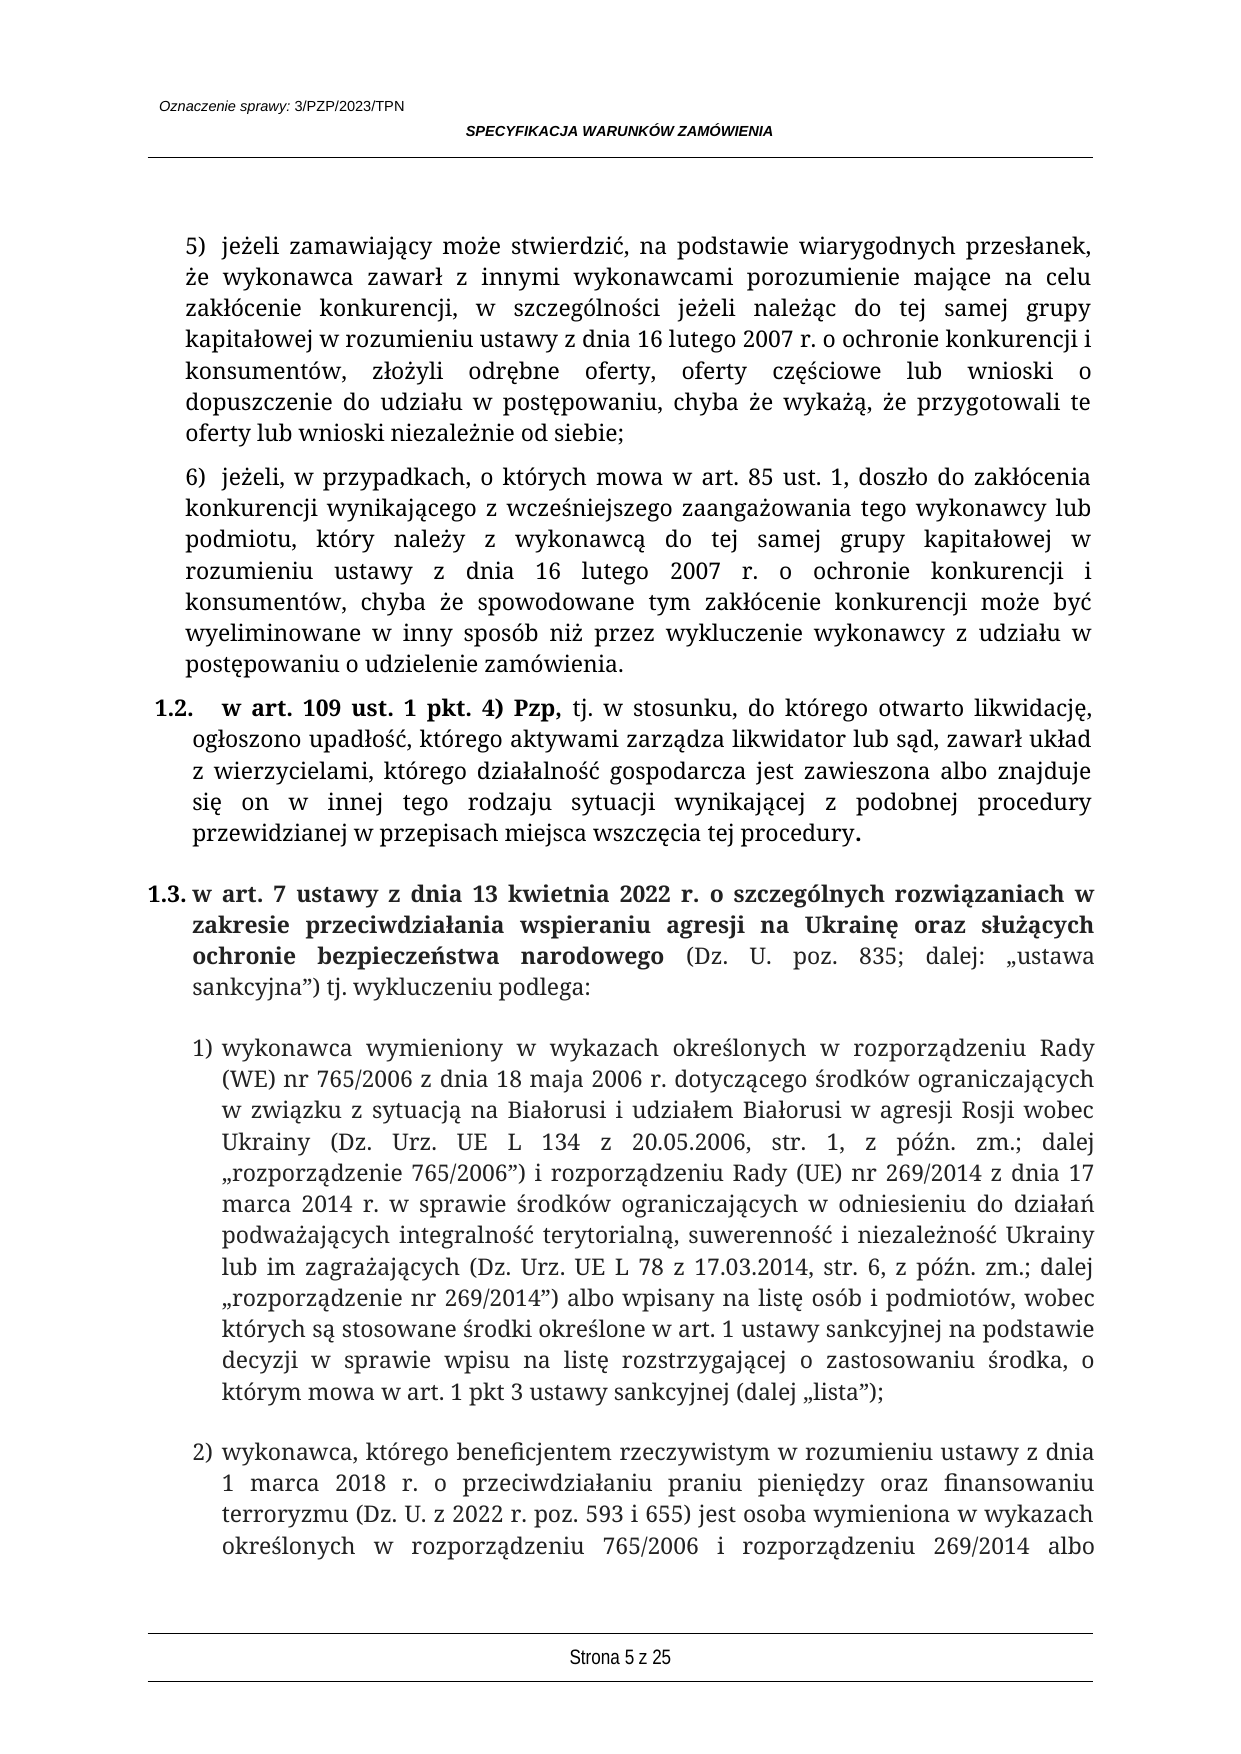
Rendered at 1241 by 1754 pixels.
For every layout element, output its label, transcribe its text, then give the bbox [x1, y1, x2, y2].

list wykonawca wymieniony w wykazach określonych w rozporządzeniu Rady (WE) nr 765/2006 z dnia 18 maja 2006 r. dotyczącego środków ograniczających w związku z sytuacją na Białorusi i udziałem Białorusi w agresji Rosji wobec Ukrainy (Dz. Urz. UE L 134 z 20.05.2006, str. 1, z późn. zm.; dalej „rozporządzenie 765/2006”) i rozporządzeniu Rady (UE) nr 269/2014 z dnia 17 marca 2014 r. w sprawie środków ograniczających w odniesieniu do działań podważających integralność terytorialną, suwerenność i niezależność Ukrainy lub im zagrażających (Dz. Urz. UE L 78 z 17.03.2014, str. 6, z późn. zm.; dalej „rozporządzenie nr 269/2014”) albo wpisany na listę osób i podmiotów, wobec których są stosowane środki określone w art. 1 ustawy sankcyjnej na podstawie decyzji w sprawie wpisu na listę rozstrzygającej o zastosowaniu środka, o którym mowa w art. 1 pkt 3 ustawy sankcyjnej (dalej „lista”); [192, 1032, 1096, 1407]
list w art. 7 ustawy z dnia 13 kwietnia 2022 r. o szczególnych rozwiązaniach w zakresie przeciwdziałania wspieraniu agresji na Ukrainę oraz służących ochronie bezpieczeństwa narodowego (Dz. U. poz. 835; dalej: „ustawa sankcyjna”) tj. wykluczeniu podlega: [148, 877, 1096, 1002]
list w art. 109 ust. 1 pkt. 4) Pzp, tj. w stosunku, do którego otwarto likwidację, ogłoszono upadłość, którego aktywami zarządza likwidator lub sąd, zawarł układ z wierzycielami, którego działalność gospodarcza jest zawieszona albo znajduje się on w innej tego rodzaju sytuacji wynikającej z podobnej procedury przewidzianej w przepisach miejsca wszczęcia tej procedury. [154, 692, 1092, 848]
text 6) jeżeli, w przypadkach, o których mowa w art. 85 ust. 1, doszło do zakłócenia konkurencji wynikającego z wcześniejszego zaangażowania tego wykonawcy lub podmiotu, który należy z wykonawcą do tej samej grupy kapitałowej w rozumieniu ustawy z dnia 16 lutego 2007 r. o ochronie konkurencji i konsumentów, chyba że spowodowane tym zakłócenie konkurencji może być wyeliminowane w inny sposób niż przez wykluczenie wykonawcy z udziału w postępowaniu o udzielenie zamówienia. [185, 461, 1092, 679]
text 5) jeżeli zamawiający może stwierdzić, na podstawie wiarygodnych przesłanek, że wykonawca zawarł z innymi wykonawcami porozumienie mające na celu zakłócenie konkurencji, w szczególności jeżeli należąc do tej samej grupy kapitałowej w rozumieniu ustawy z dnia 16 lutego 2007 r. o ochronie konkurencji i konsumentów, złożyli odrębne oferty, oferty częściowe lub wnioski o dopuszczenie do udziału w postępowaniu, chyba że wykażą, że przygotowali te oferty lub wnioski niezależnie od siebie; [185, 229, 1092, 448]
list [192, 1436, 1096, 1561]
